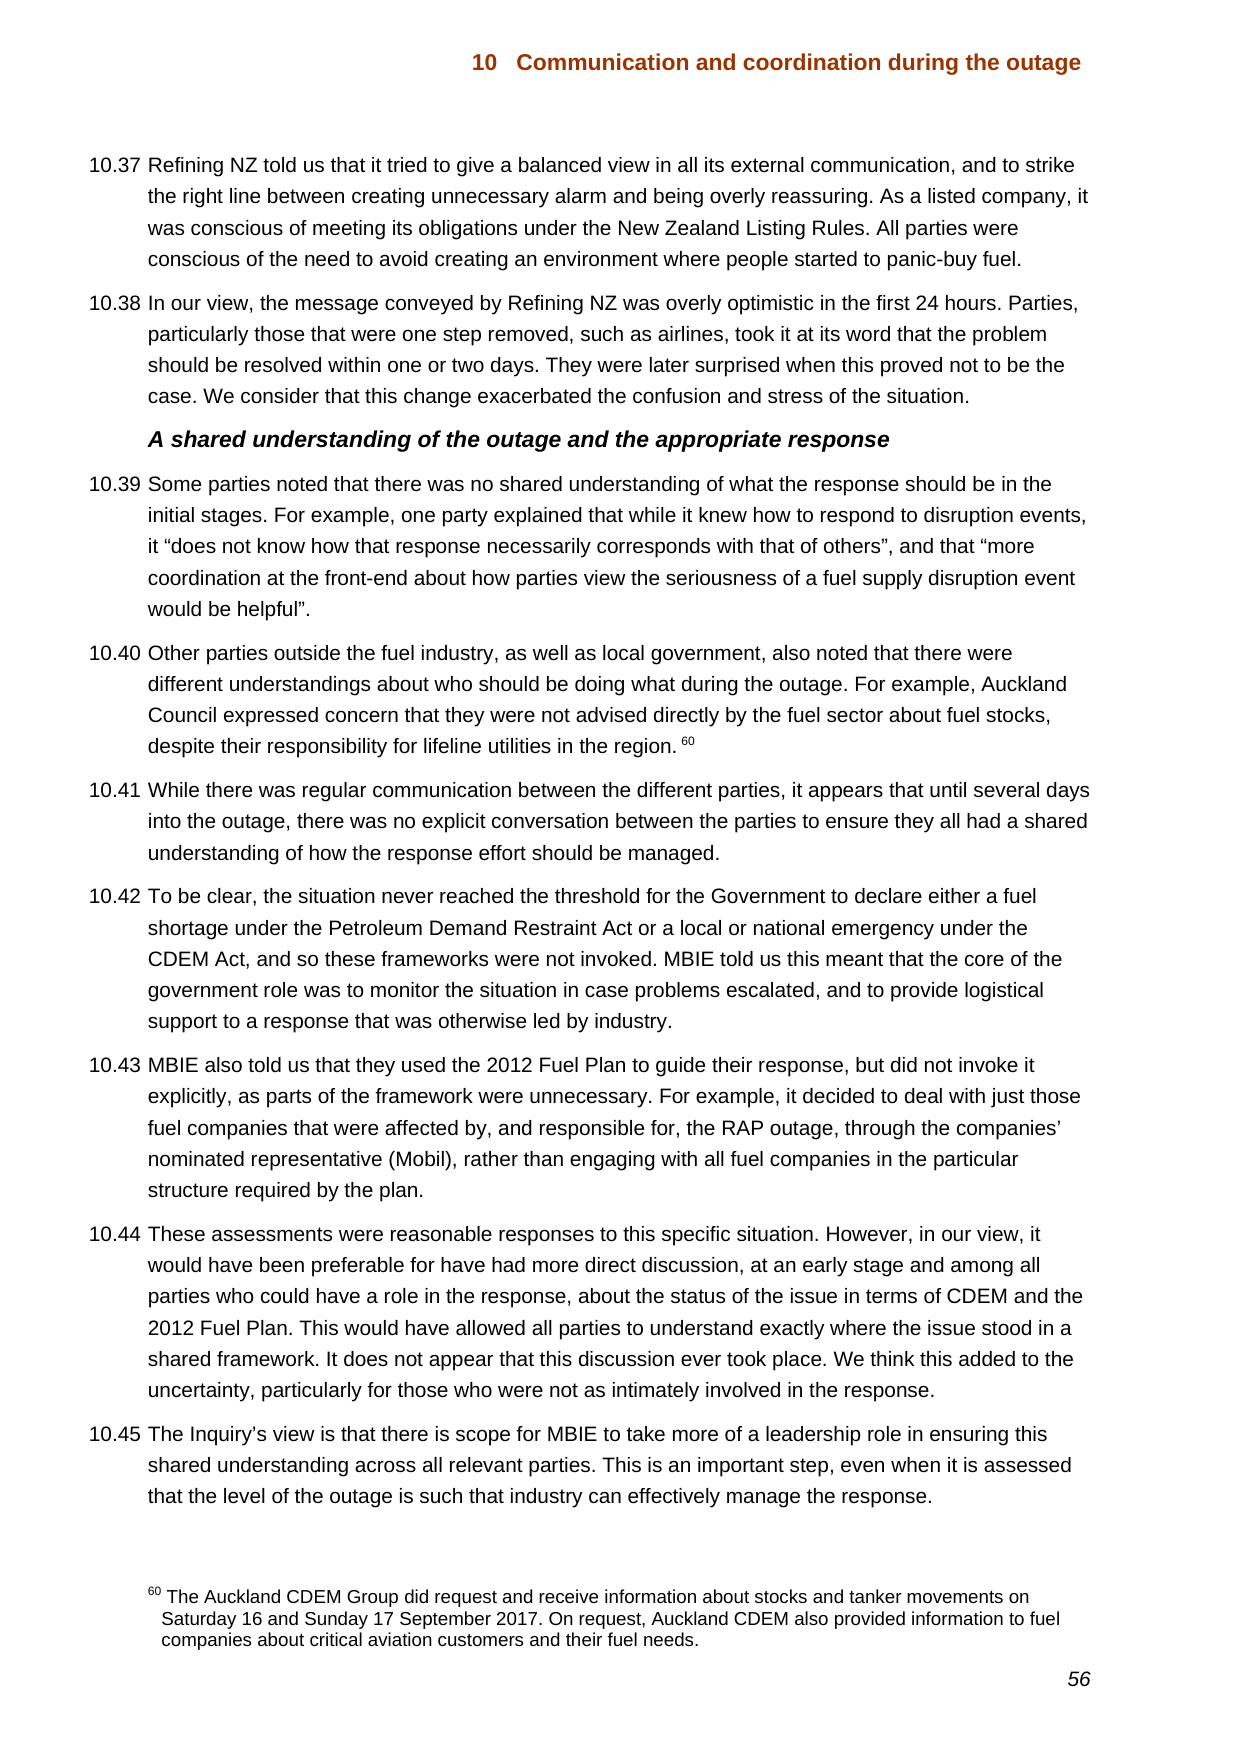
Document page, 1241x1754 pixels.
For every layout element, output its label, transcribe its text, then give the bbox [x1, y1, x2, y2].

text While there was regular communication between the different parties, it appears that until several days into the outage, there was no explicit conversation between the parties to ensure they all had a shared understanding of how the response effort should be managed. [89, 773, 1092, 866]
text Refining NZ told us that it tried to give a balanced view in all its external communication, and to strike the right line between creating unnecessary alarm and being overly reassuring. As a listed company, it was conscious of meeting its obligations under the New Zealand Listing Rules. All parties were conscious of the need to avoid creating an environment where people started to panic-buy fuel. [89, 148, 1092, 273]
text Other parties outside the fuel industry, as well as local government, also noted that there were different understandings about who should be doing what during the outage. For example, Auckland Council expressed concern that they were not advised directly by the fuel sector about fuel stocks, despite their responsibility for lifeline utilities in the region. [89, 635, 1092, 760]
text These assessments were reasonable responses to this specific situation. However, in our view, it would have been preferable for have had more direct discussion, at an early stage and among all parties who could have a role in the response, about the status of the issue in terms of CDEM and the 2012 Fuel Plan. This would have allowed all parties to understand exactly where the issue stood in a shared framework. It does not appear that this discussion ever took place. We think this added to the uncertainty, particularly for those who were not as intimately involved in the response. [89, 1216, 1092, 1404]
text To be clear, the situation never reached the threshold for the Government to declare either a fuel shortage under the Petroleum Demand Restraint Act or a local or national emergency under the CDEM Act, and so these frameworks were not invoked. MBIE told us this meant that the core of the government role was to monitor the situation in case problems escalated, and to provide logistical support to a response that was otherwise led by industry. [89, 879, 1092, 1035]
text Some parties noted that there was no shared understanding of what the response should be in the initial stages. For example, one party explained that while it knew how to respond to disruption events, it “does not know how that response necessarily corresponds with that of others”, and that “more coordination at the front-end about how parties view the seriousness of a fuel supply disruption event would be helpful”. [89, 466, 1092, 623]
text MBIE also told us that they used the 2012 Fuel Plan to guide their response, but did not invoke it explicitly, as parts of the framework were unnecessary. For example, it decided to deal with just those fuel companies that were affected by, and responsible for, the RAP outage, through the companies’ nominated representative (Mobil), rather than engaging with all fuel companies in the particular structure required by the plan. [89, 1048, 1092, 1204]
text The Inquiry’s view is that there is scope for MBIE to take more of a leadership role in ensuring this shared understanding across all relevant parties. This is an important step, even when it is assessed that the level of the outage is such that industry can effectively manage the response. [89, 1416, 1092, 1510]
text A shared understanding of the outage and the appropriate response [148, 423, 1092, 454]
text In our view, the message conveyed by Refining NZ was overly optimistic in the first 24 hours. Parties, particularly those that were one step removed, such as airlines, took it at its word that the problem should be resolved within one or two days. They were later surprised when this proved not to be the case. We consider that this change exacerbated the confusion and stress of the situation. [89, 285, 1092, 410]
